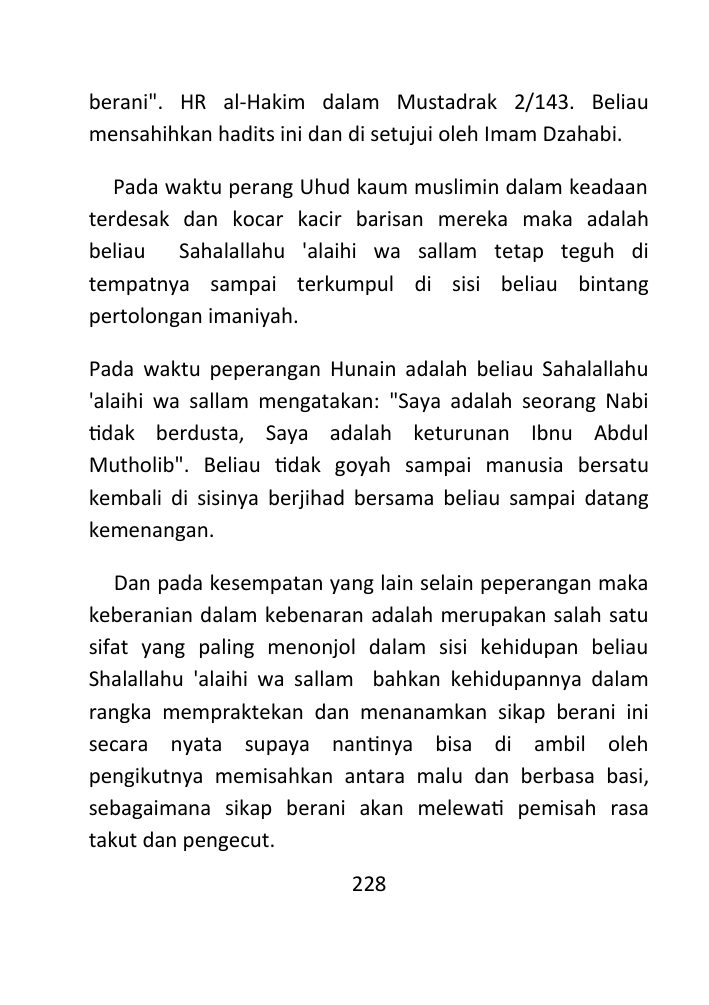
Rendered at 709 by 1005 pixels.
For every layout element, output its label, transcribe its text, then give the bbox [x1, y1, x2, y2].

text Pada waktu peperangan Hunain adalah beliau Sahalallahu 'alaihi wa sallam mengatakan: "Saya adalah seorang Nabi tidak berdusta, Saya adalah keturunan Ibnu Abdul Mutholib". Beliau tidak goyah sampai manusia bersatu kembali di sisinya berjihad bersama beliau sampai datang kemenangan. [88, 354, 650, 543]
text Dan pada kesempatan yang lain selain peperangan maka keberanian dalam kebenaran adalah merupakan salah satu sifat yang paling menonjol dalam sisi kehidupan beliau Shalallahu 'alaihi wa sallam bahkan kehidupannya dalam rangka mempraktekan dan menanamkan sikap berani ini secara nyata supaya nantinya bisa di ambil oleh pengikutnya memisahkan antara malu dan berbasa basi, sebagaimana sikap berani akan melewati pemisah rasa takut dan pengecut. [88, 568, 650, 853]
text Pada waktu perang Uhud kaum muslimin dalam keadaan terdesak dan kocar kacir barisan mereka maka adalah beliau Sahalallahu 'alaihi wa sallam tetap teguh di tempatnya sampai terkumpul di sisi beliau bintang pertolongan imaniyah. [88, 172, 650, 329]
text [88, 87, 650, 147]
